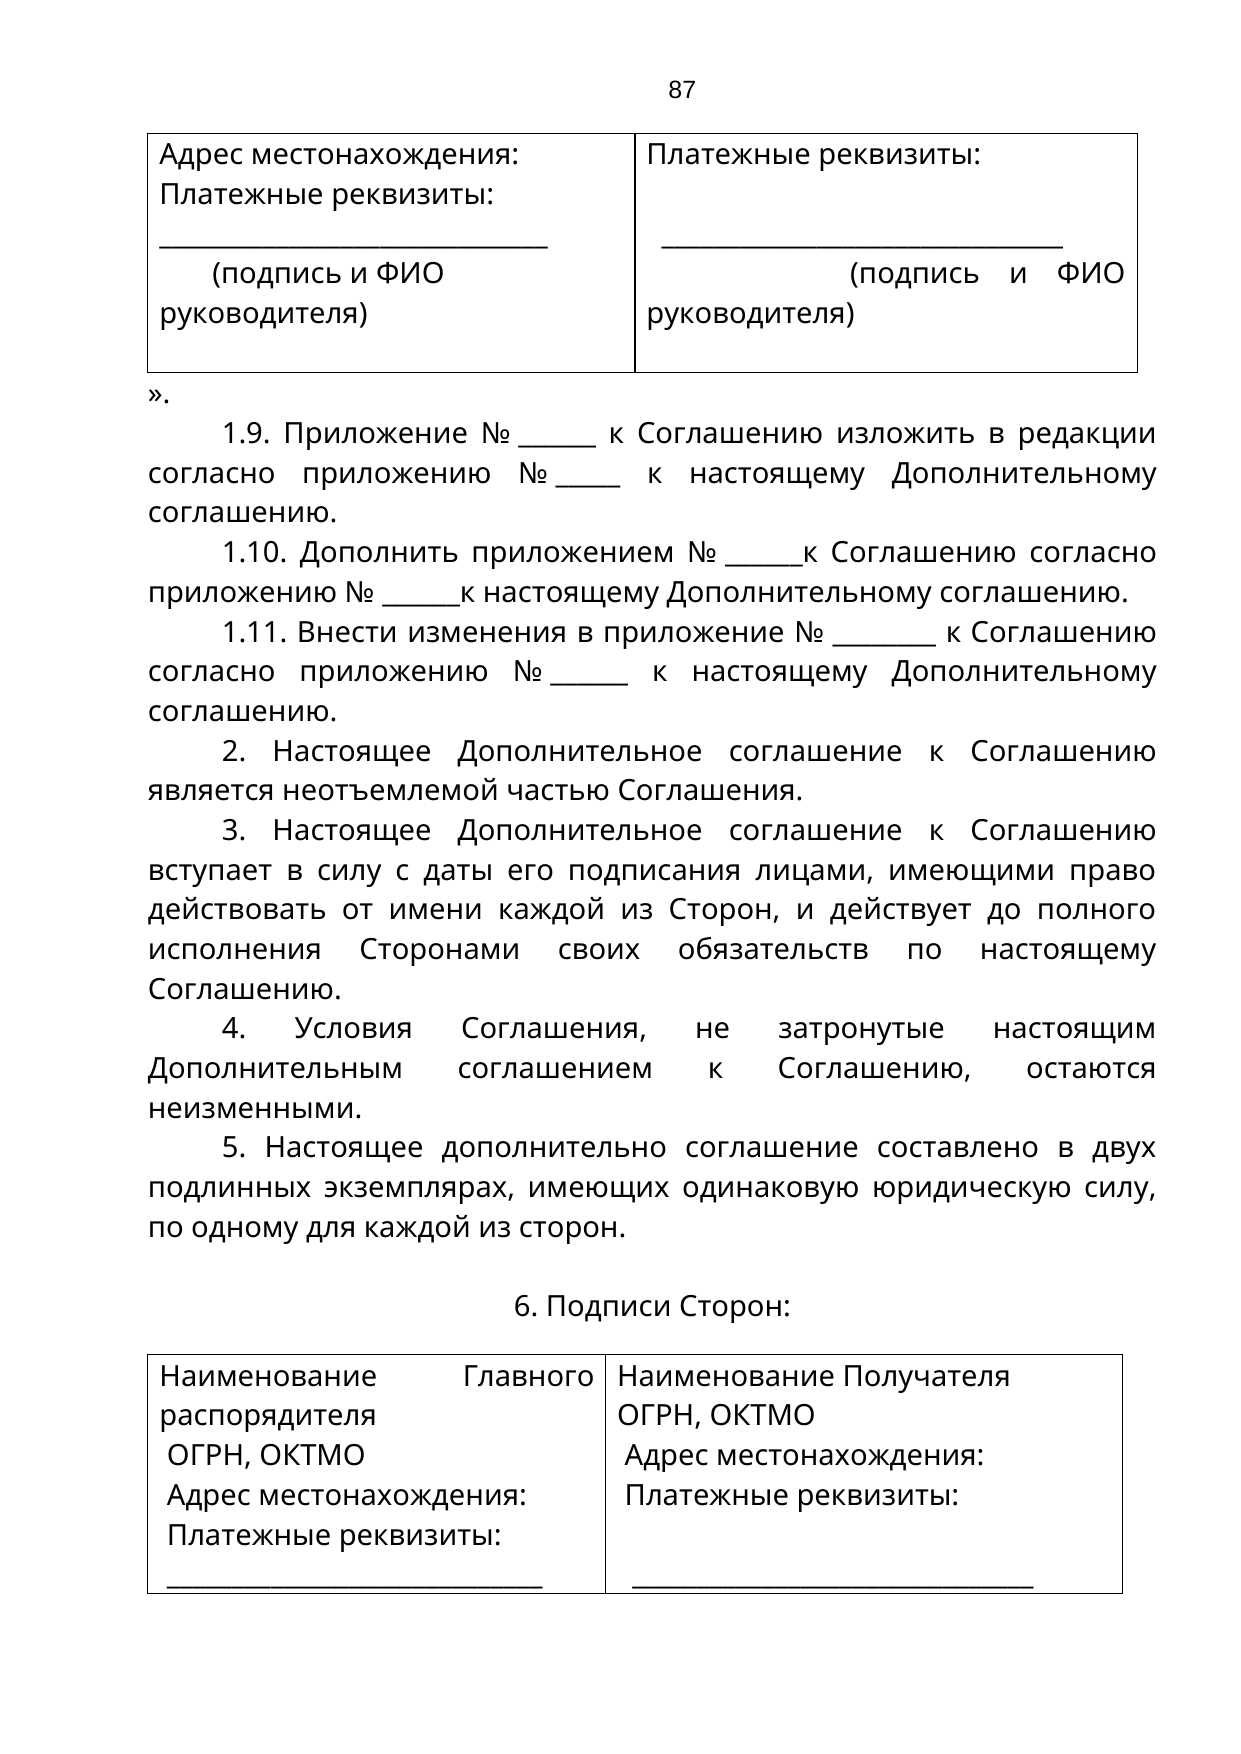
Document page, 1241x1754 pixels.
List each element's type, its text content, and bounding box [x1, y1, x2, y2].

text 1.9. Приложение № ______ к Соглашению изложить в редакции согласно приложению № _____ к настоящему Дополнительному соглашению. [148, 412, 1157, 531]
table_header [148, 134, 634, 372]
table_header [636, 134, 1137, 372]
text 3. Настоящее Дополнительное соглашение к Соглашению вступает в силу с даты его подписания лицами, имеющими право действовать от имени каждой из Сторон, и действует до полного исполнения Сторонами своих обязательств по настоящему Соглашению. [148, 809, 1157, 1008]
text 1.11. Внести изменения в приложение № ________ к Соглашению согласно приложению № ______ к настоящему Дополнительному соглашению. [148, 611, 1157, 730]
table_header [606, 1355, 1122, 1593]
text 1.10. Дополнить приложением № ______к Соглашению согласно приложению № ______к настоящему Дополнительному соглашению. [148, 531, 1157, 611]
text ». [148, 373, 1157, 412]
text 5. Настоящее дополнительно соглашение составлено в двух подлинных экземплярах, имеющих одинаковую юридическую силу, по одному для каждой из сторон. [148, 1127, 1157, 1246]
text 4. Условия Соглашения, не затронутые настоящим Дополнительным соглашением к Соглашению, остаются неизменными. [148, 1008, 1157, 1127]
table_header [148, 1355, 605, 1593]
text 6. Подписи Сторон: [148, 1286, 1157, 1325]
text 2. Настоящее Дополнительное соглашение к Соглашению является неотъемлемой частью Соглашения. [148, 730, 1157, 809]
